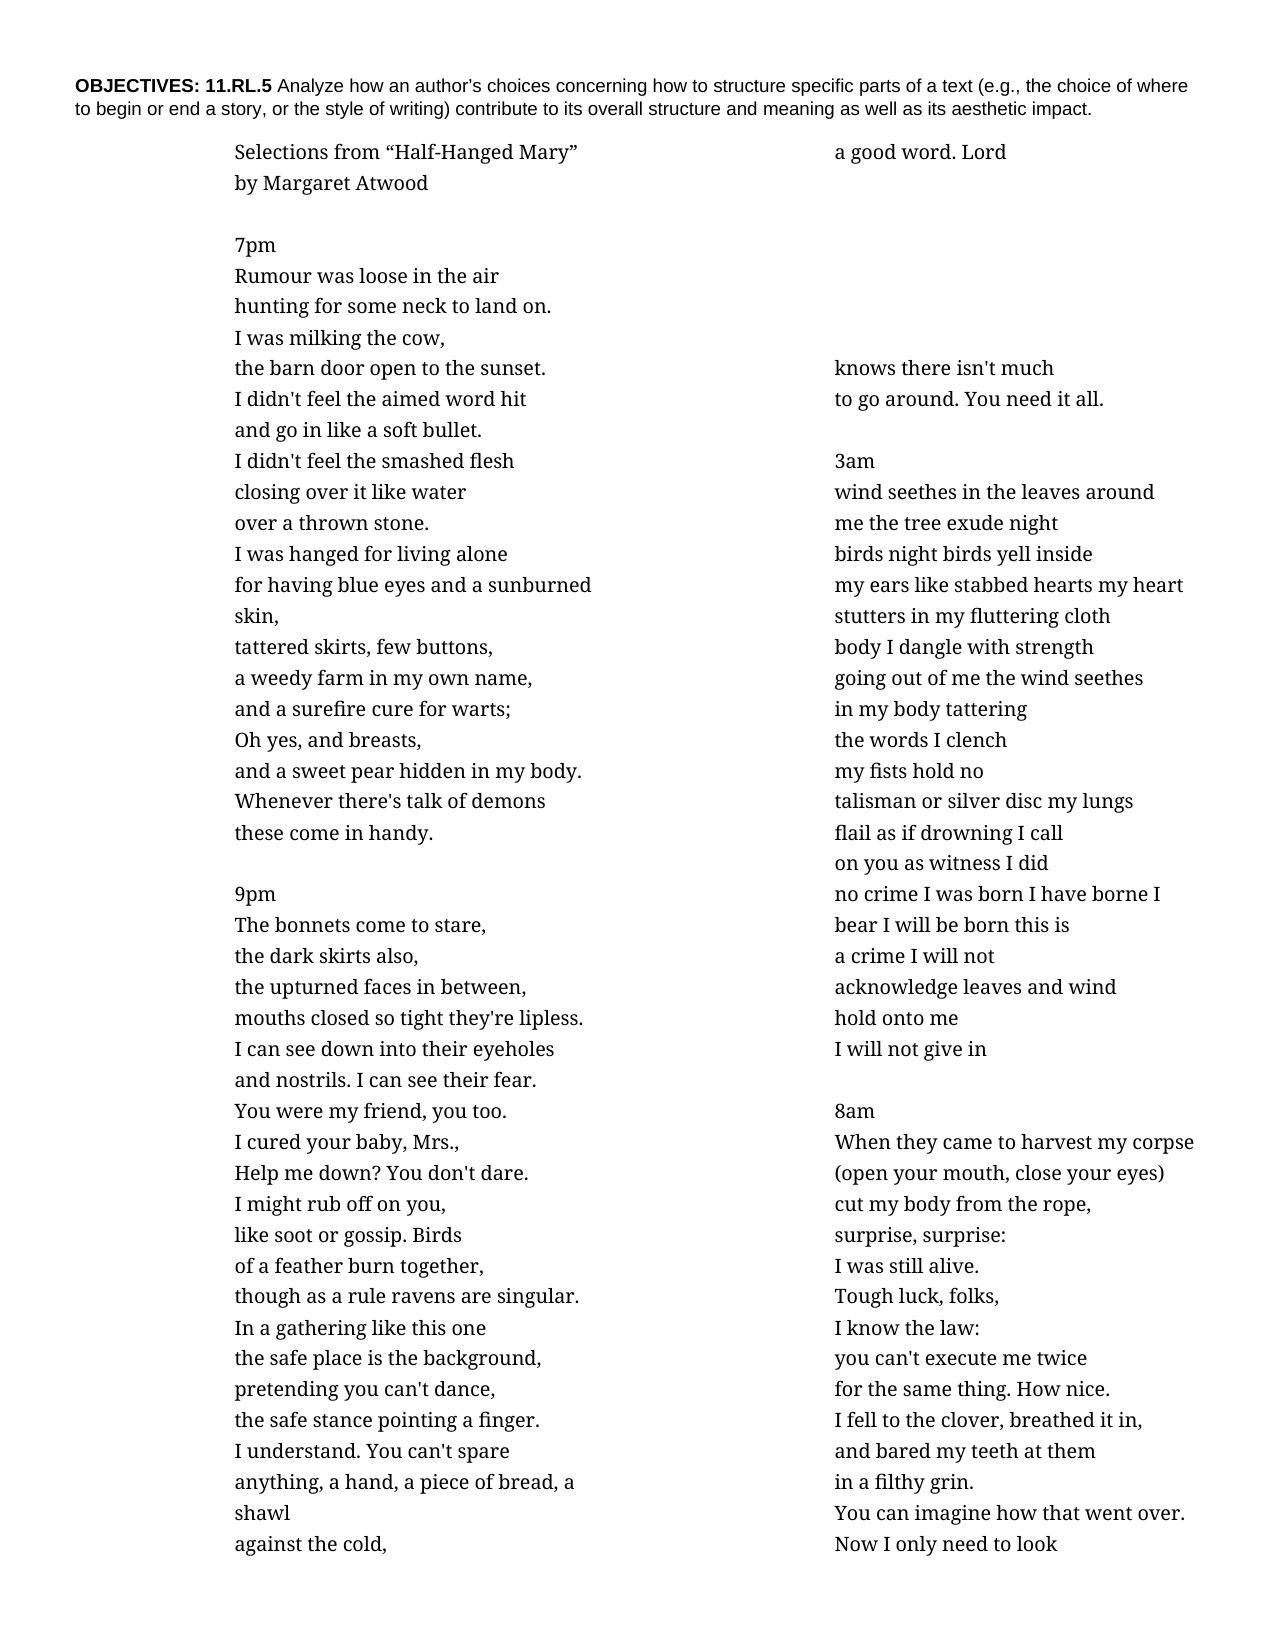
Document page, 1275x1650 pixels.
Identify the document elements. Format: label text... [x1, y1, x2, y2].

text no crime I was born I have borne I [834, 881, 1200, 908]
text surprise, surprise: [834, 1221, 1200, 1248]
text a good word. Lord [834, 138, 1200, 165]
text closing over it like water [234, 478, 600, 505]
text In a gathering like this one [234, 1314, 600, 1341]
text a crime I will not [834, 942, 1200, 969]
text I will not give in [834, 1035, 1200, 1062]
text going out of me the wind seethes [834, 664, 1200, 691]
text I didn't feel the smashed flesh [234, 447, 600, 474]
text my fists hold no [834, 757, 1200, 784]
text the safe place is the background, [234, 1345, 600, 1372]
text stutters in my fluttering cloth [834, 602, 1200, 629]
text me the tree exude night [834, 509, 1200, 536]
text I might rub off on you, [234, 1190, 600, 1217]
text the barn door open to the sunset. [234, 355, 600, 382]
text I fell to the clover, breathed it in, [834, 1407, 1200, 1433]
text pretending you can't dance, [234, 1376, 600, 1403]
text Help me down? You don't dare. [234, 1159, 600, 1186]
text knows there isn't much [834, 355, 1200, 382]
text tattered skirts, few buttons, [234, 633, 600, 660]
text Rumour was loose in the air [234, 262, 600, 289]
text Tough luck, folks, [834, 1283, 1200, 1310]
text my ears like stabbed hearts my heart [834, 571, 1200, 598]
text 7pm [234, 231, 600, 258]
text the upturned faces in between, [234, 973, 600, 1000]
text and a sweet pear hidden in my body. [234, 757, 600, 784]
text a weedy farm in my own name, [234, 664, 600, 691]
text flail as if drowning I call [834, 819, 1200, 846]
text and nostrils. I can see their fear. [234, 1066, 600, 1093]
text I was hanged for living alone [234, 540, 600, 567]
text 8am [834, 1097, 1200, 1124]
text I was milking the cow, [234, 324, 600, 351]
text 9pm [234, 881, 600, 908]
text cut my body from the rope, [834, 1190, 1200, 1217]
text wind seethes in the leaves around [834, 478, 1200, 505]
text in my body tattering [834, 695, 1200, 722]
text I was still alive. [834, 1252, 1200, 1279]
text against the cold, [234, 1530, 600, 1557]
text You can imagine how that went over. [834, 1499, 1200, 1526]
text I know the law: [834, 1314, 1200, 1341]
text of a feather burn together, [234, 1252, 600, 1279]
text the safe stance pointing a finger. [234, 1407, 600, 1433]
text body I dangle with strength [834, 633, 1200, 660]
text the words I clench [834, 726, 1200, 753]
text and bared my teeth at them [834, 1437, 1200, 1464]
text birds night birds yell inside [834, 540, 1200, 567]
text hunting for some neck to land on. [234, 293, 600, 320]
text the dark skirts also, [234, 942, 600, 969]
text Oh yes, and breasts, [234, 726, 600, 753]
text Now I only need to look [834, 1530, 1200, 1557]
text for having blue eyes and a sunburned skin, [234, 571, 600, 629]
text Whenever there's talk of demons [234, 788, 600, 815]
text OBJECTIVES: 11.RL.5 Analyze how an author’s choices concerning how to structure specific parts of a text (e.g., the choice of where to begin or end a story, or the style of writing) contribute to its overall structure and meaning as well as its aesthetic impact. [75, 75, 1200, 120]
text hold onto me [834, 1004, 1200, 1031]
text The bonnets come to stare, [234, 912, 600, 938]
text acknowledge leaves and wind [834, 973, 1200, 1000]
text for the same thing. How nice. [834, 1376, 1200, 1403]
text you can't execute me twice [834, 1345, 1200, 1372]
text anything, a hand, a piece of bread, a shawl [234, 1468, 600, 1526]
text Selections from “Half-Hanged Mary” by Margaret Atwood [234, 138, 600, 196]
text I understand. You can't spare [234, 1437, 600, 1464]
text talisman or silver disc my lungs [834, 788, 1200, 815]
text bear I will be born this is [834, 912, 1200, 938]
text and go in like a soft bullet. [234, 417, 600, 443]
text 3am [834, 447, 1200, 474]
text When they came to harvest my corpse [834, 1128, 1200, 1155]
text over a thrown stone. [234, 509, 600, 536]
text I cured your baby, Mrs., [234, 1128, 600, 1155]
text to go around. You need it all. [834, 386, 1200, 413]
text on you as witness I did [834, 850, 1200, 877]
text You were my friend, you too. [234, 1097, 600, 1124]
text I didn't feel the aimed word hit [234, 386, 600, 413]
text though as a rule ravens are singular. [234, 1283, 600, 1310]
text (open your mouth, close your eyes) [834, 1159, 1200, 1186]
text I can see down into their eyeholes [234, 1035, 600, 1062]
text in a filthy grin. [834, 1468, 1200, 1495]
text and a surefire cure for warts; [234, 695, 600, 722]
text like soot or gossip. Birds [234, 1221, 600, 1248]
text these come in handy. [234, 819, 600, 846]
text mouths closed so tight they're lipless. [234, 1004, 600, 1031]
